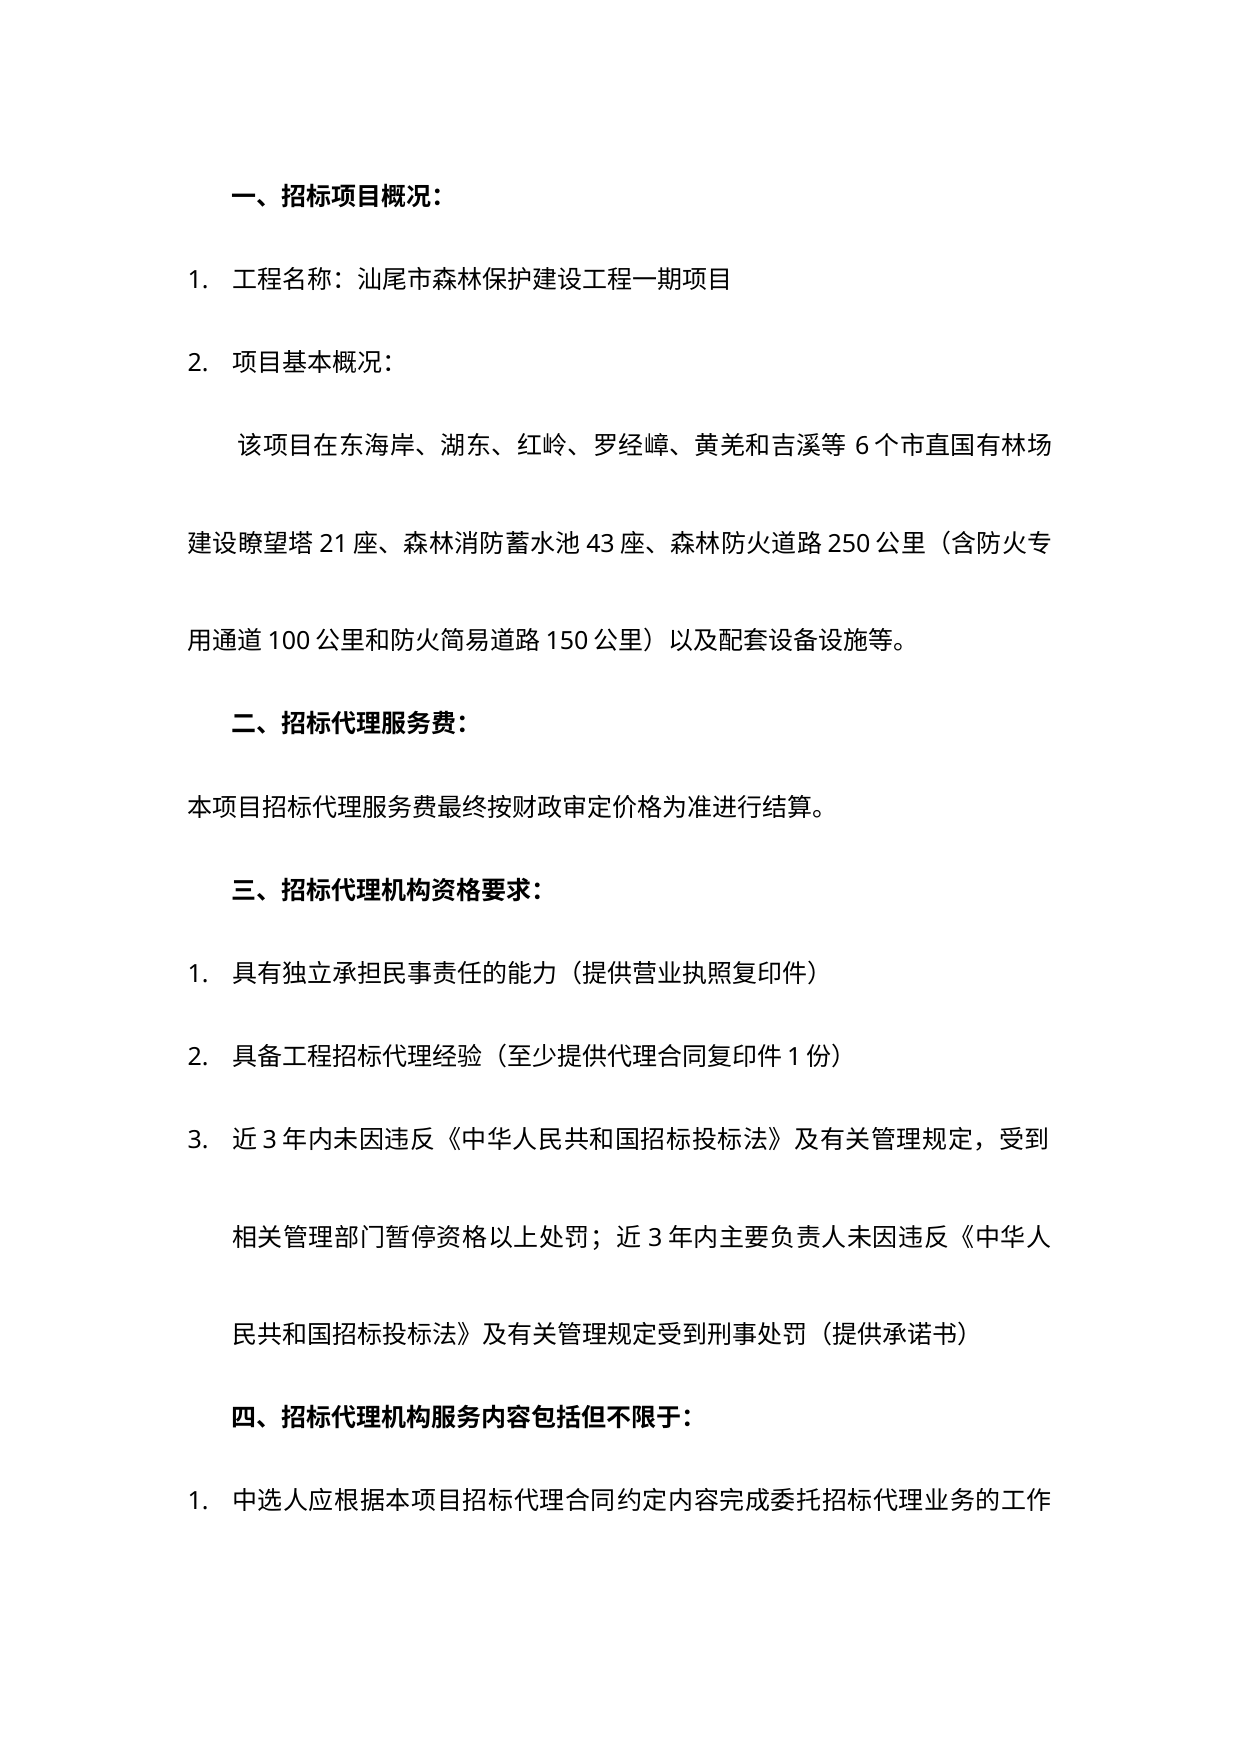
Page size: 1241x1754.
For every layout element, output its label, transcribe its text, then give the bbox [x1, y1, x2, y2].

text 本项目招标代理服务费最终按财政审定价格为准进行结算。 [187, 773, 1053, 838]
list 工程名称：汕尾市森林保护建设工程一期项目 [187, 245, 1053, 310]
list 项目基本概况： [187, 328, 1053, 393]
list 招标代理机构服务内容包括但不限于： [187, 1383, 1053, 1448]
list 招标代理机构资格要求： [187, 856, 1053, 921]
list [187, 1466, 1053, 1531]
list 招标代理服务费： [187, 689, 1053, 754]
subtitle 具备工程招标代理经验（至少提供代理合同复印件1份） [187, 1022, 1053, 1087]
list 该项目在东海岸、湖东、红岭、罗经嶂、黄羌和吉溪等6个市直国有林场建设瞭望塔21座、森林消防蓄水池43座、森林防火道路250公里（含防火专用通道100公里和防火简易道路150公里）以及配套设备设施等。 [187, 411, 1053, 671]
subtitle 具有独立承担民事责任的能力（提供营业执照复印件） [187, 939, 1053, 1004]
list 招标项目概况： [187, 162, 1053, 227]
subtitle 近3年内未因违反《中华人民共和国招标投标法》及有关管理规定，受到相关管理部门暂停资格以上处罚；近3年内主要负责人未因违反《中华人民共和国招标投标法》及有关管理规定受到刑事处罚（提供承诺书） [187, 1105, 1053, 1365]
